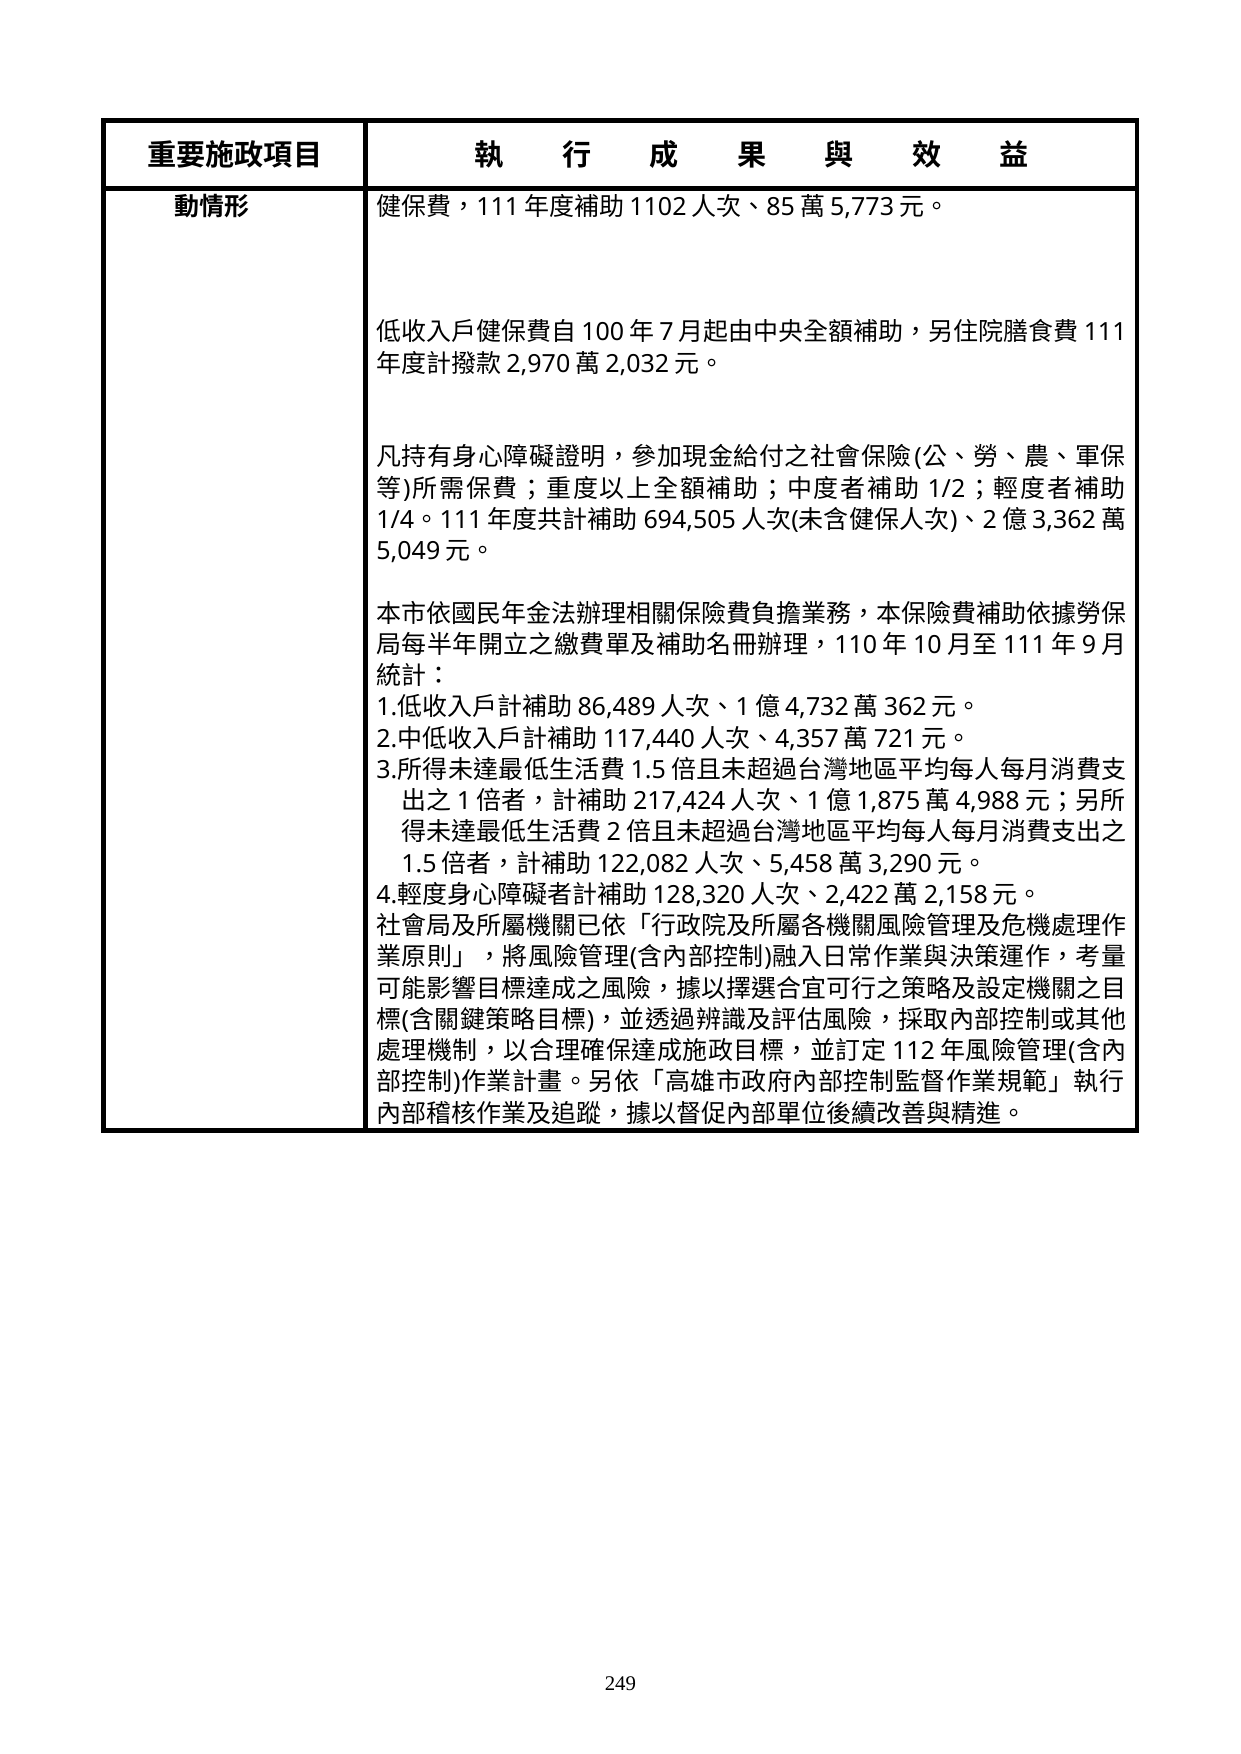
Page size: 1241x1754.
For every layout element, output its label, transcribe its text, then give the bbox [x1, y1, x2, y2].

table_header 執 行 成 果 與 效 益 [368, 123, 1135, 186]
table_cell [106, 191, 363, 1128]
table_header 重要施政項目 [106, 123, 363, 186]
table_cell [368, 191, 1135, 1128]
